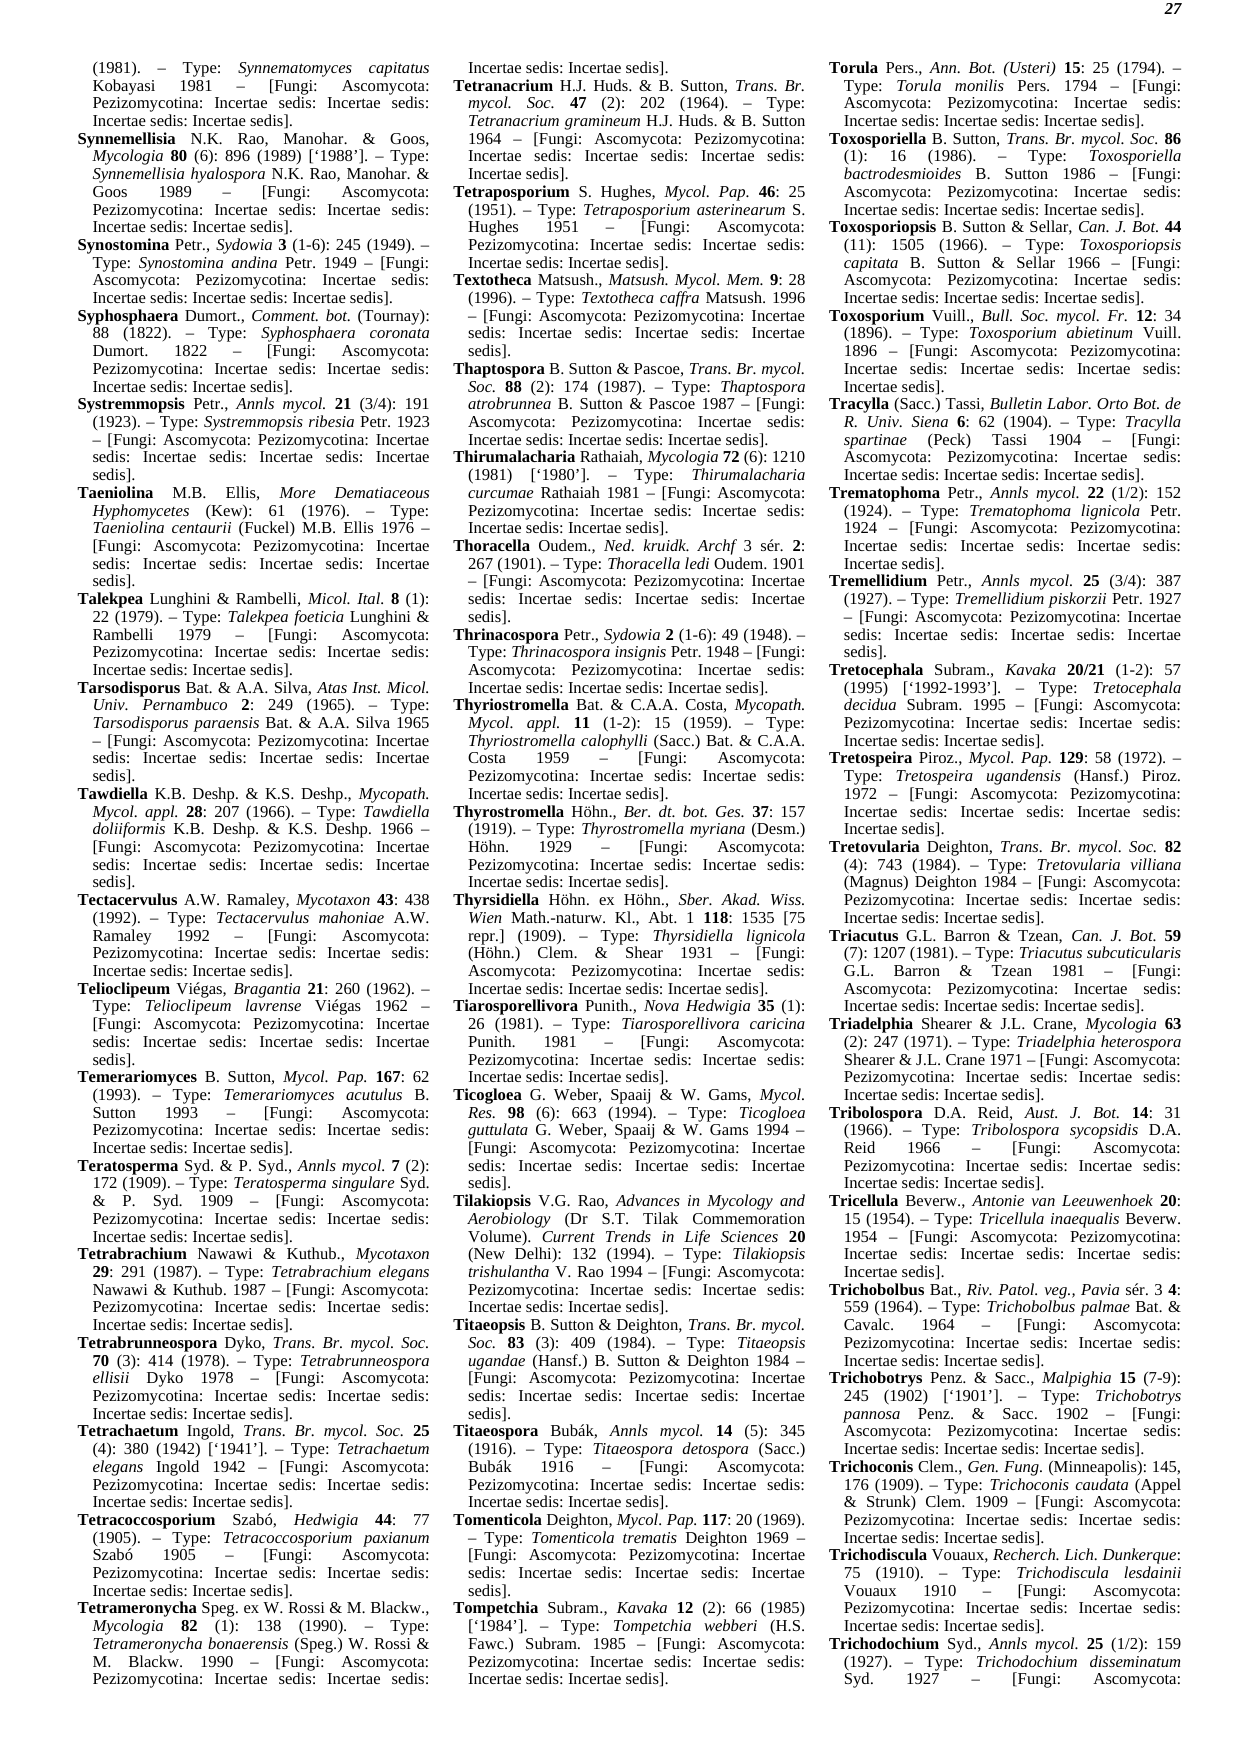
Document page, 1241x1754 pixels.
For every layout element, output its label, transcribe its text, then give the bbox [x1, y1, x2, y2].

text Tetrachaetum Ingold, Trans. Br. mycol. Soc. 25 (4): 380 (1942) [‘1941’]. – Type: Tetrachaetum elegans Ingold 1942 – [Fungi: Ascomycota: Pezizomycotina: Incertae sedis: Incertae sedis: Incertae sedis: Incertae sedis]. [77, 1423, 429, 1511]
text Triadelphia Shearer & J.L. Crane, Mycologia 63 (2): 247 (1971). – Type: Triadelphia heterospora Shearer & J.L. Crane 1971 – [Fungi: Ascomycota: Pezizomycotina: Incertae sedis: Incertae sedis: Incertae sedis: Incertae sedis]. [829, 1015, 1181, 1104]
text Tomenticola Deighton, Mycol. Pap. 117: 20 (1969). – Type: Tomenticola trematis Deighton 1969 – [Fungi: Ascomycota: Pezizomycotina: Incertae sedis: Incertae sedis: Incertae sedis: Incertae sedis]. [453, 1511, 805, 1600]
text Tetrabrachium Nawawi & Kuthub., Mycotaxon 29: 291 (1987). – Type: Tetrabrachium elegans Nawawi & Kuthub. 1987 – [Fungi: Ascomycota: Pezizomycotina: Incertae sedis: Incertae sedis: Incertae sedis: Incertae sedis]. [77, 1246, 429, 1334]
text Textotheca Matsush., Matsush. Mycol. Mem. 9: 28 (1996). – Type: Textotheca caffra Matsush. 1996 – [Fungi: Ascomycota: Pezizomycotina: Incertae sedis: Incertae sedis: Incertae sedis: Incertae sedis]. [453, 272, 805, 360]
text Ticogloea G. Weber, Spaaij & W. Gams, Mycol. Res. 98 (6): 663 (1994). – Type: Ticogloea guttulata G. Weber, Spaaij & W. Gams 1994 – [Fungi: Ascomycota: Pezizomycotina: Incertae sedis: Incertae sedis: Incertae sedis: Incertae sedis]. [453, 1086, 805, 1192]
text Tilakiopsis V.G. Rao, Advances in Mycology and Aerobiology (Dr S.T. Tilak Commemoration Volume). Current Trends in Life Sciences 20 (New Delhi): 132 (1994). – Type: Tilakiopsis trishulantha V. Rao 1994 – [Fungi: Ascomycota: Pezizomycotina: Incertae sedis: Incertae sedis: Incertae sedis: Incertae sedis]. [453, 1192, 805, 1316]
text Tompetchia Subram., Kavaka 12 (2): 66 (1985) [‘1984’]. – Type: Tompetchia webberi (H.S. Fawc.) Subram. 1985 – [Fungi: Ascomycota: Pezizomycotina: Incertae sedis: Incertae sedis: Incertae sedis: Incertae sedis]. [453, 1600, 805, 1688]
text Tetranacrium H.J. Huds. & B. Sutton, Trans. Br. mycol. Soc. 47 (2): 202 (1964). – Type: Tetranacrium gramineum H.J. Huds. & B. Sutton 1964 – [Fungi: Ascomycota: Pezizomycotina: Incertae sedis: Incertae sedis: Incertae sedis: Incertae sedis]. [453, 77, 805, 183]
text Telioclipeum Viégas, Bragantia 21: 260 (1962). – Type: Telioclipeum lavrense Viégas 1962 – [Fungi: Ascomycota: Pezizomycotina: Incertae sedis: Incertae sedis: Incertae sedis: Incertae sedis]. [77, 980, 429, 1068]
text Toxosporiella B. Sutton, Trans. Br. mycol. Soc. 86 (1): 16 (1986). – Type: Toxosporiella bactrodesmioides B. Sutton 1986 – [Fungi: Ascomycota: Pezizomycotina: Incertae sedis: Incertae sedis: Incertae sedis: Incertae sedis]. [829, 130, 1181, 218]
text Tretovularia Deighton, Trans. Br. mycol. Soc. 82 (4): 743 (1984). – Type: Tretovularia villiana (Magnus) Deighton 1984 – [Fungi: Ascomycota: Pezizomycotina: Incertae sedis: Incertae sedis: Incertae sedis: Incertae sedis]. [829, 838, 1181, 927]
text Tetrameronycha Speg. ex W. Rossi & M. Blackw., Mycologia 82 (1): 138 (1990). – Type: Tetrameronycha bonaerensis (Speg.) W. Rossi & M. Blackw. 1990 – [Fungi: Ascomycota: Pezizomycotina: Incertae sedis: Incertae sedis: Incertae sedis: Incertae sedis]. [77, 1600, 429, 1688]
text Tarsodisporus Bat. & A.A. Silva, Atas Inst. Micol. Univ. Pernambuco 2: 249 (1965). – Type: Tarsodisporus paraensis Bat. & A.A. Silva 1965 – [Fungi: Ascomycota: Pezizomycotina: Incertae sedis: Incertae sedis: Incertae sedis: Incertae sedis]. [77, 679, 429, 785]
text Synnemellisia N.K. Rao, Manohar. & Goos, Mycologia 80 (6): 896 (1989) [‘1988’]. – Type: Synnemellisia hyalospora N.K. Rao, Manohar. & Goos 1989 – [Fungi: Ascomycota: Pezizomycotina: Incertae sedis: Incertae sedis: Incertae sedis: Incertae sedis]. [77, 130, 429, 236]
text Thyrostromella Höhn., Ber. dt. bot. Ges. 37: 157 (1919). – Type: Thyrostromella myriana (Desm.) Höhn. 1929 – [Fungi: Ascomycota: Pezizomycotina: Incertae sedis: Incertae sedis: Incertae sedis: Incertae sedis]. [453, 803, 805, 891]
text Tracylla (Sacc.) Tassi, Bulletin Labor. Orto Bot. de R. Univ. Siena 6: 62 (1904). – Type: Tracylla spartinae (Peck) Tassi 1904 – [Fungi: Ascomycota: Pezizomycotina: Incertae sedis: Incertae sedis: Incertae sedis: Incertae sedis]. [829, 396, 1181, 484]
text Tricellula Beverw., Antonie van Leeuwenhoek 20: 15 (1954). – Type: Tricellula inaequalis Beverw. 1954 – [Fungi: Ascomycota: Pezizomycotina: Incertae sedis: Incertae sedis: Incertae sedis: Incertae sedis]. [829, 1192, 1181, 1281]
text Tremellidium Petr., Annls mycol. 25 (3/4): 387 (1927). – Type: Tremellidium piskorzii Petr. 1927 – [Fungi: Ascomycota: Pezizomycotina: Incertae sedis: Incertae sedis: Incertae sedis: Incertae sedis]. [829, 573, 1181, 661]
text Tretospeira Piroz., Mycol. Pap. 129: 58 (1972). – Type: Tretospeira ugandensis (Hansf.) Piroz. 1972 – [Fungi: Ascomycota: Pezizomycotina: Incertae sedis: Incertae sedis: Incertae sedis: Incertae sedis]. [829, 750, 1181, 838]
text Tectacervulus A.W. Ramaley, Mycotaxon 43: 438 (1992). – Type: Tectacervulus mahoniae A.W. Ramaley 1992 – [Fungi: Ascomycota: Pezizomycotina: Incertae sedis: Incertae sedis: Incertae sedis: Incertae sedis]. [77, 891, 429, 980]
text Tiarosporellivora Punith., Nova Hedwigia 35 (1): 26 (1981). – Type: Tiarosporellivora caricina Punith. 1981 – [Fungi: Ascomycota: Pezizomycotina: Incertae sedis: Incertae sedis: Incertae sedis: Incertae sedis]. [453, 998, 805, 1086]
text Torula Pers., Ann. Bot. (Usteri) 15: 25 (1794). – Type: Torula monilis Pers. 1794 – [Fungi: Ascomycota: Pezizomycotina: Incertae sedis: Incertae sedis: Incertae sedis: Incertae sedis]. [829, 59, 1181, 130]
text Thyriostromella Bat. & C.A.A. Costa, Mycopath. Mycol. appl. 11 (1-2): 15 (1959). – Type: Thyriostromella calophylli (Sacc.) Bat. & C.A.A. Costa 1959 – [Fungi: Ascomycota: Pezizomycotina: Incertae sedis: Incertae sedis: Incertae sedis: Incertae sedis]. [453, 697, 805, 803]
text Trichoconis Clem., Gen. Fung. (Minneapolis): 145, 176 (1909). – Type: Trichoconis caudata (Appel & Strunk) Clem. 1909 – [Fungi: Ascomycota: Pezizomycotina: Incertae sedis: Incertae sedis: Incertae sedis: Incertae sedis]. [829, 1458, 1181, 1547]
text Trichodiscula Vouaux, Recherch. Lich. Dunkerque: 75 (1910). – Type: Trichodiscula lesdainii Vouaux 1910 – [Fungi: Ascomycota: Pezizomycotina: Incertae sedis: Incertae sedis: Incertae sedis: Incertae sedis]. [829, 1547, 1181, 1635]
text Trichobotrys Penz. & Sacc., Malpighia 15 (7-9): 245 (1902) [‘1901’]. – Type: Trichobotrys pannosa Penz. & Sacc. 1902 – [Fungi: Ascomycota: Pezizomycotina: Incertae sedis: Incertae sedis: Incertae sedis: Incertae sedis]. [829, 1369, 1181, 1458]
text Titaeopsis B. Sutton & Deighton, Trans. Br. mycol. Soc. 83 (3): 409 (1984). – Type: Titaeopsis ugandae (Hansf.) B. Sutton & Deighton 1984 – [Fungi: Ascomycota: Pezizomycotina: Incertae sedis: Incertae sedis: Incertae sedis: Incertae sedis]. [453, 1316, 805, 1423]
text Toxosporiopsis B. Sutton & Sellar, Can. J. Bot. 44 (11): 1505 (1966). – Type: Toxosporiopsis capitata B. Sutton & Sellar 1966 – [Fungi: Ascomycota: Pezizomycotina: Incertae sedis: Incertae sedis: Incertae sedis: Incertae sedis]. [829, 218, 1181, 307]
text Titaeospora Bubák, Annls mycol. 14 (5): 345 (1916). – Type: Titaeospora detospora (Sacc.) Bubák 1916 – [Fungi: Ascomycota: Pezizomycotina: Incertae sedis: Incertae sedis: Incertae sedis: Incertae sedis]. [453, 1423, 805, 1511]
text Trematophoma Petr., Annls mycol. 22 (1/2): 152 (1924). – Type: Trematophoma lignicola Petr. 1924 – [Fungi: Ascomycota: Pezizomycotina: Incertae sedis: Incertae sedis: Incertae sedis: Incertae sedis]. [829, 484, 1181, 573]
text Syphosphaera Dumort., Comment. bot. (Tournay): 88 (1822). – Type: Syphosphaera coronata Dumort. 1822 – [Fungi: Ascomycota: Pezizomycotina: Incertae sedis: Incertae sedis: Incertae sedis: Incertae sedis]. [77, 307, 429, 396]
text Tretocephala Subram., Kavaka 20/21 (1-2): 57 (1995) [‘1992-1993’]. – Type: Tretocephala decidua Subram. 1995 – [Fungi: Ascomycota: Pezizomycotina: Incertae sedis: Incertae sedis: Incertae sedis: Incertae sedis]. [829, 661, 1181, 750]
text Thoracella Oudem., Ned. kruidk. Archf 3 sér. 2: 267 (1901). – Type: Thoracella ledi Oudem. 1901 – [Fungi: Ascomycota: Pezizomycotina: Incertae sedis: Incertae sedis: Incertae sedis: Incertae sedis]. [453, 537, 805, 626]
text Systremmopsis Petr., Annls mycol. 21 (3/4): 191 (1923). – Type: Systremmopsis ribesia Petr. 1923 – [Fungi: Ascomycota: Pezizomycotina: Incertae sedis: Incertae sedis: Incertae sedis: Incertae sedis]. [77, 396, 429, 484]
text Trichobolbus Bat., Riv. Patol. veg., Pavia sér. 3 4: 559 (1964). – Type: Trichobolbus palmae Bat. & Cavalc. 1964 – [Fungi: Ascomycota: Pezizomycotina: Incertae sedis: Incertae sedis: Incertae sedis: Incertae sedis]. [829, 1281, 1181, 1369]
text Taeniolina M.B. Ellis, More Dematiaceous Hyphomycetes (Kew): 61 (1976). – Type: Taeniolina centaurii (Fuckel) M.B. Ellis 1976 – [Fungi: Ascomycota: Pezizomycotina: Incertae sedis: Incertae sedis: Incertae sedis: Incertae sedis]. [77, 484, 429, 590]
text Tetraposporium S. Hughes, Mycol. Pap. 46: 25 (1951). – Type: Tetraposporium asterinearum S. Hughes 1951 – [Fungi: Ascomycota: Pezizomycotina: Incertae sedis: Incertae sedis: Incertae sedis: Incertae sedis]. [453, 183, 805, 272]
text Toxosporium Vuill., Bull. Soc. mycol. Fr. 12: 34 (1896). – Type: Toxosporium abietinum Vuill. 1896 – [Fungi: Ascomycota: Pezizomycotina: Incertae sedis: Incertae sedis: Incertae sedis: Incertae sedis]. [829, 307, 1181, 396]
text Thrinacospora Petr., Sydowia 2 (1-6): 49 (1948). – Type: Thrinacospora insignis Petr. 1948 – [Fungi: Ascomycota: Pezizomycotina: Incertae sedis: Incertae sedis: Incertae sedis: Incertae sedis]. [453, 626, 805, 697]
text Thaptospora B. Sutton & Pascoe, Trans. Br. mycol. Soc. 88 (2): 174 (1987). – Type: Thaptospora atrobrunnea B. Sutton & Pascoe 1987 – [Fungi: Ascomycota: Pezizomycotina: Incertae sedis: Incertae sedis: Incertae sedis: Incertae sedis]. [453, 360, 805, 449]
text Triacutus G.L. Barron & Tzean, Can. J. Bot. 59 (7): 1207 (1981). – Type: Triacutus subcuticularis G.L. Barron & Tzean 1981 – [Fungi: Ascomycota: Pezizomycotina: Incertae sedis: Incertae sedis: Incertae sedis: Incertae sedis]. [829, 927, 1181, 1015]
text Tetrabrunneospora Dyko, Trans. Br. mycol. Soc. 70 (3): 414 (1978). – Type: Tetrabrunneospora ellisii Dyko 1978 – [Fungi: Ascomycota: Pezizomycotina: Incertae sedis: Incertae sedis: Incertae sedis: Incertae sedis]. [77, 1334, 429, 1423]
text Teratosperma Syd. & P. Syd., Annls mycol. 7 (2): 172 (1909). – Type: Teratosperma singulare Syd. & P. Syd. 1909 – [Fungi: Ascomycota: Pezizomycotina: Incertae sedis: Incertae sedis: Incertae sedis: Incertae sedis]. [77, 1157, 429, 1246]
text Thyrsidiella Höhn. ex Höhn., Sber. Akad. Wiss. Wien Math.-naturw. Kl., Abt. 1 118: 1535 [75 repr.] (1909). – Type: Thyrsidiella lignicola (Höhn.) Clem. & Shear 1931 – [Fungi: Ascomycota: Pezizomycotina: Incertae sedis: Incertae sedis: Incertae sedis: Incertae sedis]. [453, 891, 805, 998]
text Tetracoccosporium Szabó, Hedwigia 44: 77 (1905). – Type: Tetracoccosporium paxianum Szabó 1905 – [Fungi: Ascomycota: Pezizomycotina: Incertae sedis: Incertae sedis: Incertae sedis: Incertae sedis]. [77, 1511, 429, 1600]
text Thirumalacharia Rathaiah, Mycologia 72 (6): 1210 (1981) [‘1980’]. – Type: Thirumalacharia curcumae Rathaiah 1981 – [Fungi: Ascomycota: Pezizomycotina: Incertae sedis: Incertae sedis: Incertae sedis: Incertae sedis]. [453, 449, 805, 537]
text Tribolospora D.A. Reid, Aust. J. Bot. 14: 31 (1966). – Type: Tribolospora sycopsidis D.A. Reid 1966 – [Fungi: Ascomycota: Pezizomycotina: Incertae sedis: Incertae sedis: Incertae sedis: Incertae sedis]. [829, 1104, 1181, 1192]
text Synostomina Petr., Sydowia 3 (1-6): 245 (1949). – Type: Synostomina andina Petr. 1949 – [Fungi: Ascomycota: Pezizomycotina: Incertae sedis: Incertae sedis: Incertae sedis: Incertae sedis]. [77, 236, 429, 307]
text Tawdiella K.B. Deshp. & K.S. Deshp., Mycopath. Mycol. appl. 28: 207 (1966). – Type: Tawdiella doliiformis K.B. Deshp. & K.S. Deshp. 1966 – [Fungi: Ascomycota: Pezizomycotina: Incertae sedis: Incertae sedis: Incertae sedis: Incertae sedis]. [77, 785, 429, 891]
text Temerariomyces B. Sutton, Mycol. Pap. 167: 62 (1993). – Type: Temerariomyces acutulus B. Sutton 1993 – [Fungi: Ascomycota: Pezizomycotina: Incertae sedis: Incertae sedis: Incertae sedis: Incertae sedis]. [77, 1068, 429, 1157]
text Talekpea Lunghini & Rambelli, Micol. Ital. 8 (1): 22 (1979). – Type: Talekpea foeticia Lunghini & Rambelli 1979 – [Fungi: Ascomycota: Pezizomycotina: Incertae sedis: Incertae sedis: Incertae sedis: Incertae sedis]. [77, 590, 429, 679]
